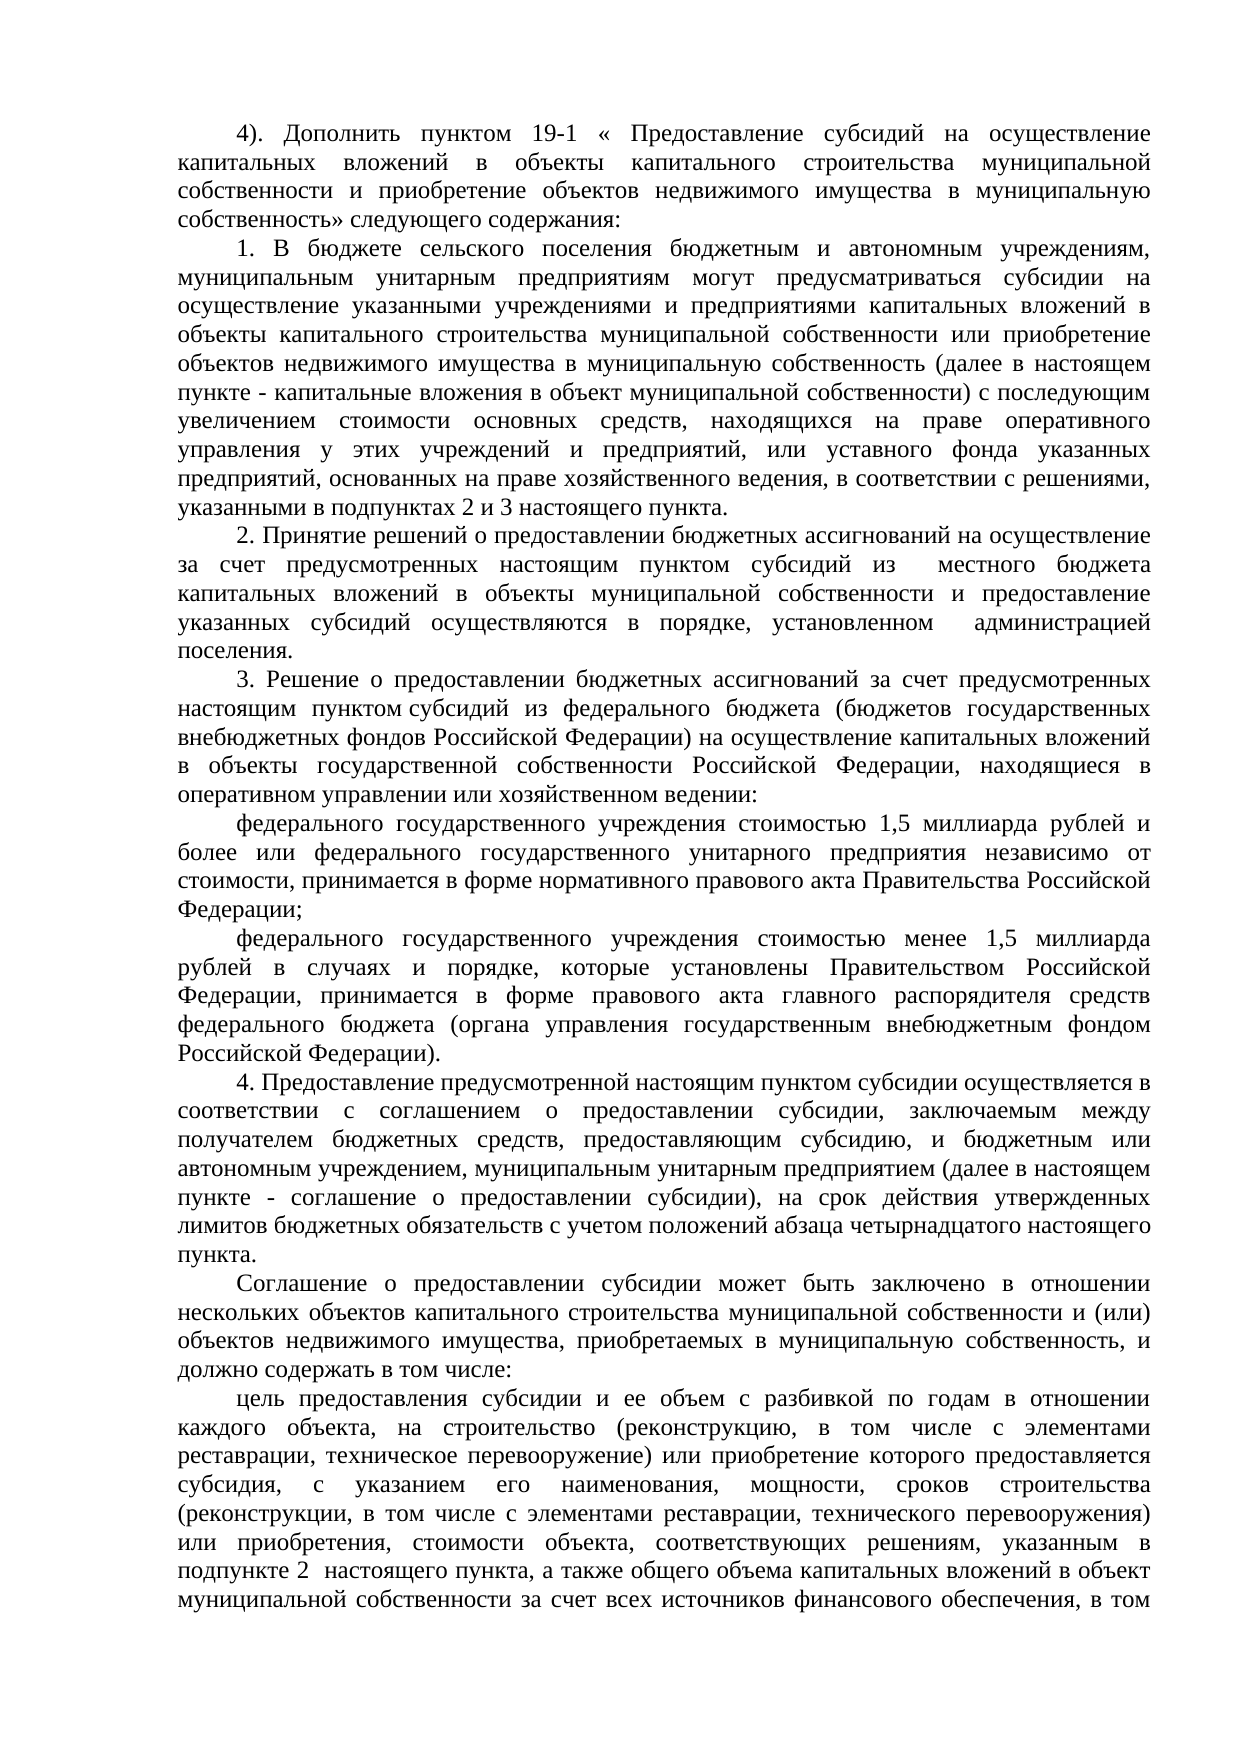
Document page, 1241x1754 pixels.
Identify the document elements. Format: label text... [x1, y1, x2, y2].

text 1. В бюджете сельского поселения бюджетным и автономным учреждениям, муниципальным унитарным предприятиям могут предусматриваться субсидии на осуществление указанными учреждениями и предприятиями капитальных вложений в объекты капитального строительства муниципальной собственности или приобретение объектов недвижимого имущества в муниципальную собственность (далее в настоящем пункте - капитальные вложения в объект муниципальной собственности) с последующим увеличением стоимости основных средств, находящихся на праве оперативного управления у этих учреждений и предприятий, или уставного фонда указанных предприятий, основанных на праве хозяйственного ведения, в соответствии с решениями, указанными в подпунктах 2 и 3 настоящего пункта. [177, 233, 1152, 521]
text федерального государственного учреждения стоимостью 1,5 миллиарда рублей и более или федерального государственного унитарного предприятия независимо от стоимости, принимается в форме нормативного правового акта Правительства Российской Федерации; [177, 808, 1152, 923]
text 4). Дополнить пунктом 19-1 « Предоставление субсидий на осуществление капитальных вложений в объекты капитального строительства муниципальной собственности и приобретение объектов недвижимого имущества в муниципальную собственность» следующего содержания: [177, 118, 1152, 233]
text Соглашение о предоставлении субсидии может быть заключено в отношении нескольких объектов капитального строительства муниципальной собственности и (или) объектов недвижимого имущества, приобретаемых в муниципальную собственность, и должно содержать в том числе: [177, 1268, 1152, 1383]
text 2. Принятие решений о предоставлении бюджетных ассигнований на осуществление за счет предусмотренных настоящим пунктом субсидий из местного бюджета капитальных вложений в объекты муниципальной собственности и предоставление указанных субсидий осуществляются в порядке, установленном администрацией поселения. [177, 521, 1152, 664]
text федерального государственного учреждения стоимостью менее 1,5 миллиарда рублей в случаях и порядке, которые установлены Правительством Российской Федерации, принимается в форме правового акта главного распорядителя средств федерального бюджета (органа управления государственным внебюджетным фондом Российской Федерации). [177, 923, 1152, 1067]
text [177, 1383, 1152, 1613]
text 4. Предоставление предусмотренной настоящим пунктом субсидии осуществляется в соответствии с соглашением о предоставлении субсидии, заключаемым между получателем бюджетных средств, предоставляющим субсидию, и бюджетным или автономным учреждением, муниципальным унитарным предприятием (далее в настоящем пункте - соглашение о предоставлении субсидии), на срок действия утвержденных лимитов бюджетных обязательств с учетом положений абзаца четырнадцатого настоящего пункта. [177, 1067, 1152, 1268]
text 3. Решение о предоставлении бюджетных ассигнований за счет предусмотренных настоящим пунктом субсидий из федерального бюджета (бюджетов государственных внебюджетных фондов Российской Федерации) на осуществление капитальных вложений в объекты государственной собственности Российской Федерации, находящиеся в оперативном управлении или хозяйственном ведении: [177, 664, 1152, 808]
